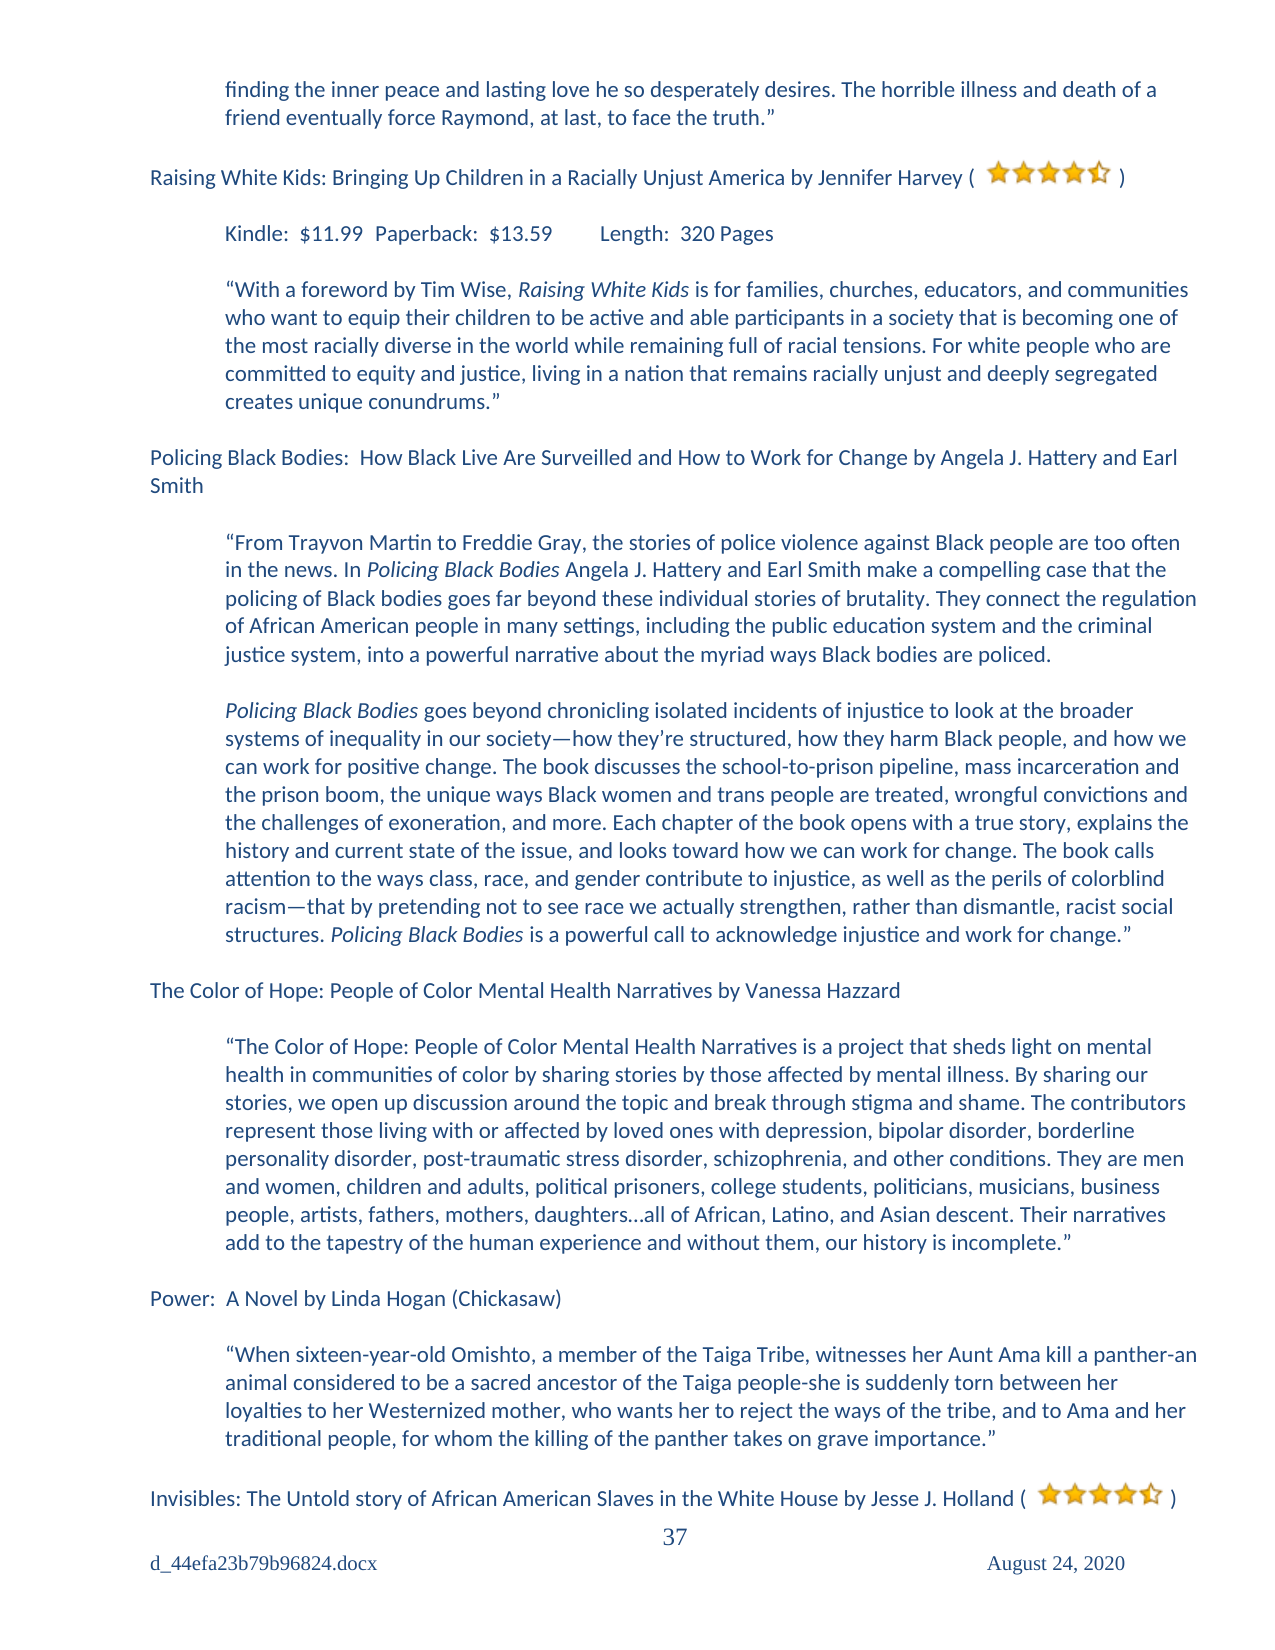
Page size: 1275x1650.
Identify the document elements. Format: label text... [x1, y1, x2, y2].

text “With a foreword by Tim Wise, Raising White Kids is for families, churches, educators, and communities who want to equip their children to be active and able participants in a society that is becoming one of the most racially diverse in the world while remaining full of racial tensions. For white people who are committed to equity and justice, living in a nation that remains racially unjust and deeply segregated creates unique conundrums.” [225, 275, 1200, 416]
picture [1027, 1480, 1170, 1507]
text Kindle: $11.99 Paperback: $13.59 Length: 320 Pages [225, 219, 1200, 247]
text “From Trayvon Martin to Freddie Gray, the stories of police violence against Black people are too often in the news. In Policing Black Bodies Angela J. Hattery and Earl Smith make a compelling case that the policing of Black bodies goes far beyond these individual stories of brutality. They connect the regulation of African American people in many settings, including the public education system and the criminal justice system, into a powerful narrative about the myriad ways Black bodies are policed. Policing Black Bodies goes beyond chronicling isolated incidents of injustice to look at the broader systems of inequality in our society—how they’re structured, how they harm Black people, and how we can work for positive change. The book discusses the school-to-prison pipeline, mass incarceration and the prison boom, the unique ways Black women and trans people are treated, wrongful convictions and the challenges of exoneration, and more. Each chapter of the book opens with a true story, explains the history and current state of the issue, and looks toward how we can work for change. The book calls attention to the ways class, race, and gender contribute to injustice, as well as the perils of colorblind racism—that by pretending not to see race we actually strengthen, rather than dismantle, racist social structures. Policing Black Bodies is a powerful call to acknowledge injustice and work for change.” [225, 528, 1200, 948]
picture [976, 159, 1119, 186]
text The Color of Hope: People of Color Mental Health Narratives by Vanessa Hazzard [150, 976, 1200, 1004]
text Raising White Kids: Bringing Up Children in a Racially Unjust America by Jennifer Harvey () [150, 159, 1200, 191]
text Policing Black Bodies: How Black Live Are Surveilled and How to Work for Change by Angela J. Hattery and Earl Smith [150, 443, 1200, 499]
text Invisibles: The Untold story of African American Slaves in the White House by Jesse J. Holland () [150, 1480, 1200, 1513]
text Power: A Novel by Linda Hogan (Chickasaw) [150, 1284, 1200, 1312]
